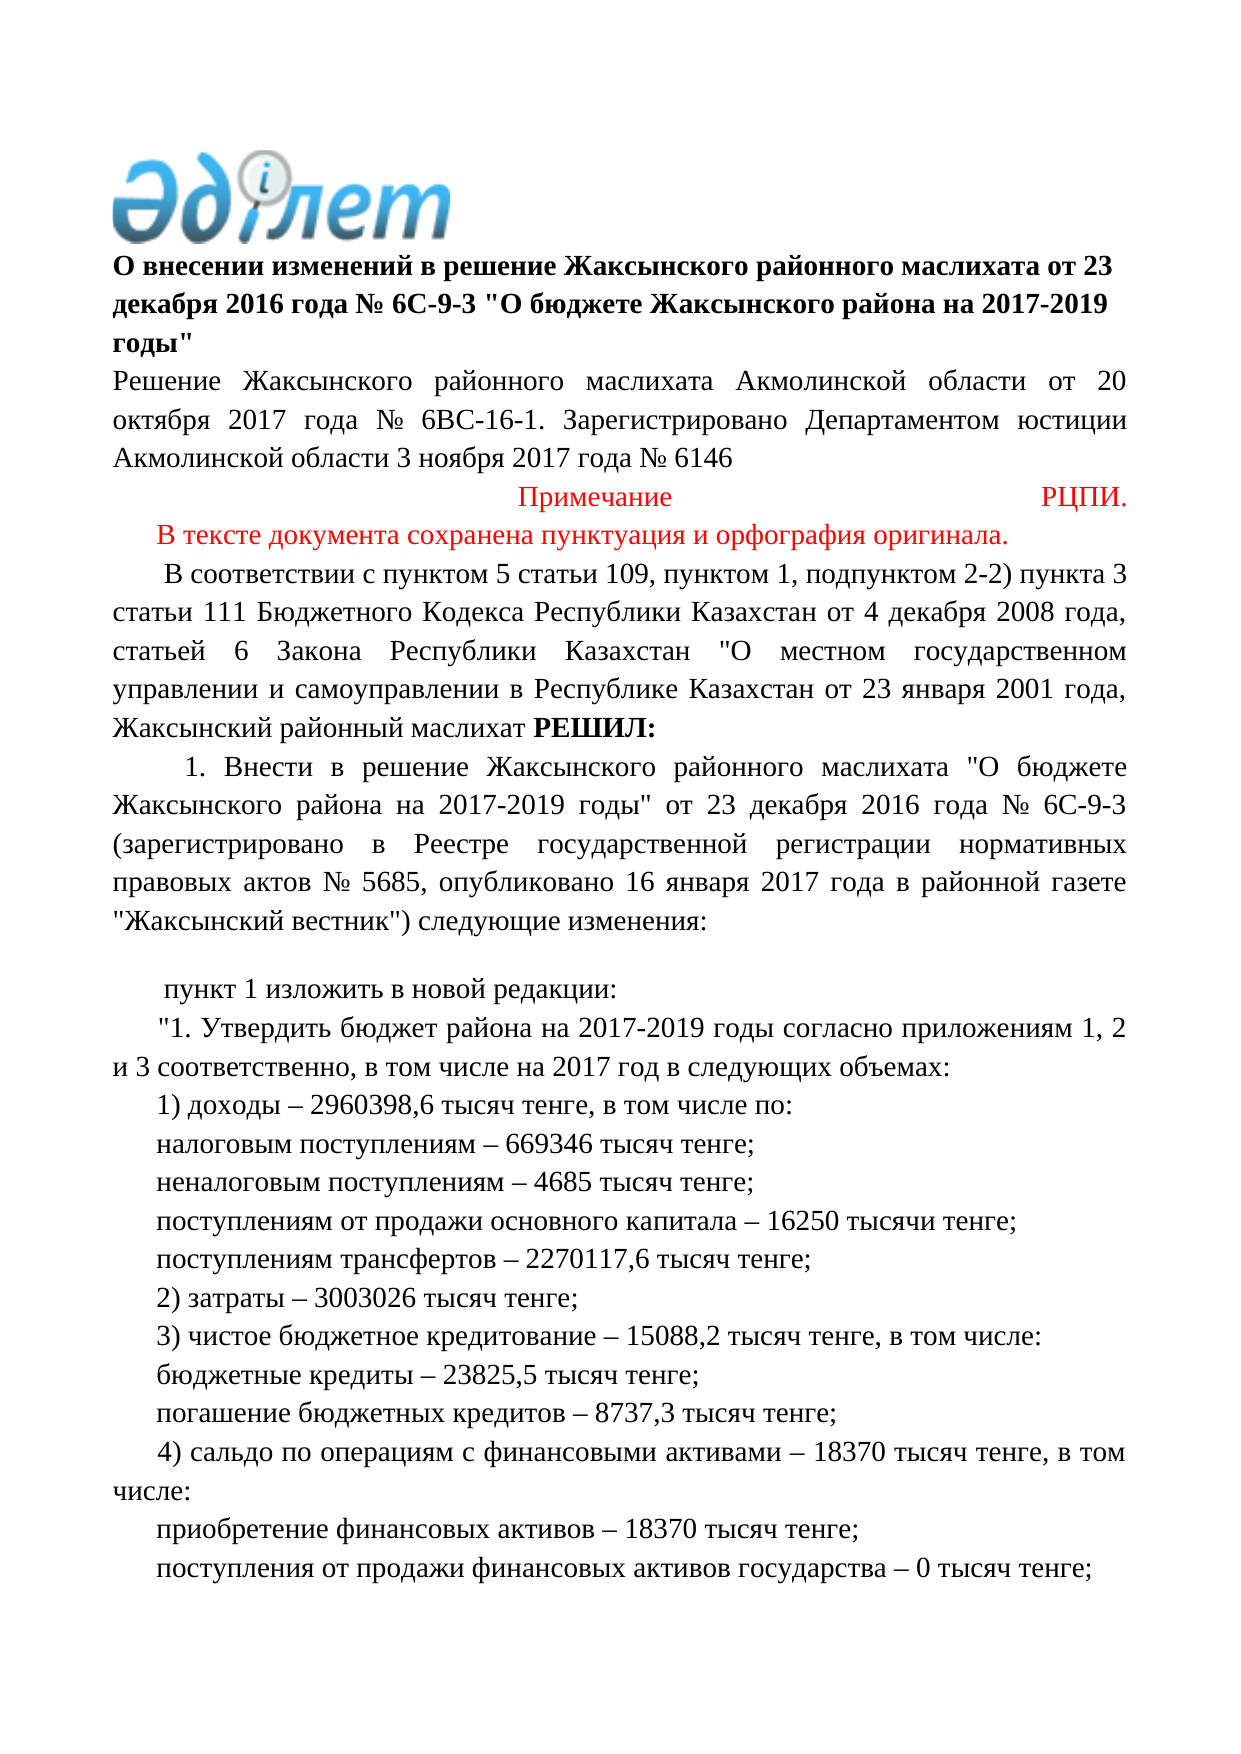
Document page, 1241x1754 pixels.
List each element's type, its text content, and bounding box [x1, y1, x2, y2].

text налоговым поступлениям – 669346 тысяч тенге; [112, 1126, 1128, 1159]
text приобретение финансовых активов – 18370 тысяч тенге; [112, 1511, 1128, 1545]
text "1. Утвердить бюджет района на 2017-2019 годы согласно приложениям 1, 2 и 3 соответственно, в том числе на 2017 год в следующих объемах: [112, 1010, 1128, 1082]
text Решение Жаксынского районного маслихата Акмолинской области от 20 октября 2017 года № 6ВС-16-1. Зарегистрировано Департаментом юстиции Акмолинской области 3 ноября 2017 года № 6146 [112, 363, 1128, 474]
text пункт 1 изложить в новой редакции: [112, 972, 1128, 1005]
text бюджетные кредиты – 23825,5 тысяч тенге; [112, 1357, 1128, 1391]
text 3) чистое бюджетное кредитование – 15088,2 тысяч тенге, в том числе: [112, 1318, 1128, 1352]
text погашение бюджетных кредитов – 8737,3 тысяч тенге; [112, 1396, 1128, 1429]
text поступлениям трансфертов – 2270117,6 тысяч тенге; [112, 1241, 1128, 1275]
text 1) доходы – 2960398,6 тысяч тенге, в том числе по: [112, 1087, 1128, 1121]
text поступлениям от продажи основного капитала – 16250 тысячи тенге; [112, 1203, 1128, 1236]
text В соответствии с пунктом 5 статьи 109, пунктом 1, подпунктом 2-2) пункта 3 статьи 111 Бюджетного Кодекса Республики Казахстан от 4 декабря 2008 года, статьей 6 Закона Республики Казахстан "О местном государственном управлении и самоуправлении в Республике Казахстан от 23 января 2001 года, Жаксынский районный маслихат РЕШИЛ: [112, 556, 1128, 744]
text поступления от продажи финансовых активов государства – 0 тысяч тенге; [112, 1550, 1128, 1583]
text Примечание РЦПИ. В тексте документа сохранена пунктуация и орфография оригинала. [112, 479, 1128, 551]
text неналоговым поступлениям – 4685 тысяч тенге; [112, 1164, 1128, 1198]
text 2) затраты – 3003026 тысяч тенге; [112, 1280, 1128, 1313]
text 4) сальдо по операциям с финансовыми активами – 18370 тысяч тенге, в том числе: [112, 1434, 1128, 1506]
text О внесении изменений в решение Жаксынского районного маслихата от 23 декабря 2016 года № 6С-9-3 "О бюджете Жаксынского района на 2017-2019 годы" [112, 248, 1128, 358]
picture [112, 150, 451, 244]
text 1. Внести в решение Жаксынского районного маслихата "О бюджете Жаксынского района на 2017-2019 годы" от 23 декабря 2016 года № 6С-9-3 (зарегистрировано в Реестре государственной регистрации нормативных правовых актов № 5685, опубликовано 16 января 2017 года в районной газете "Жаксынский вестник") следующие изменения: [112, 749, 1128, 936]
